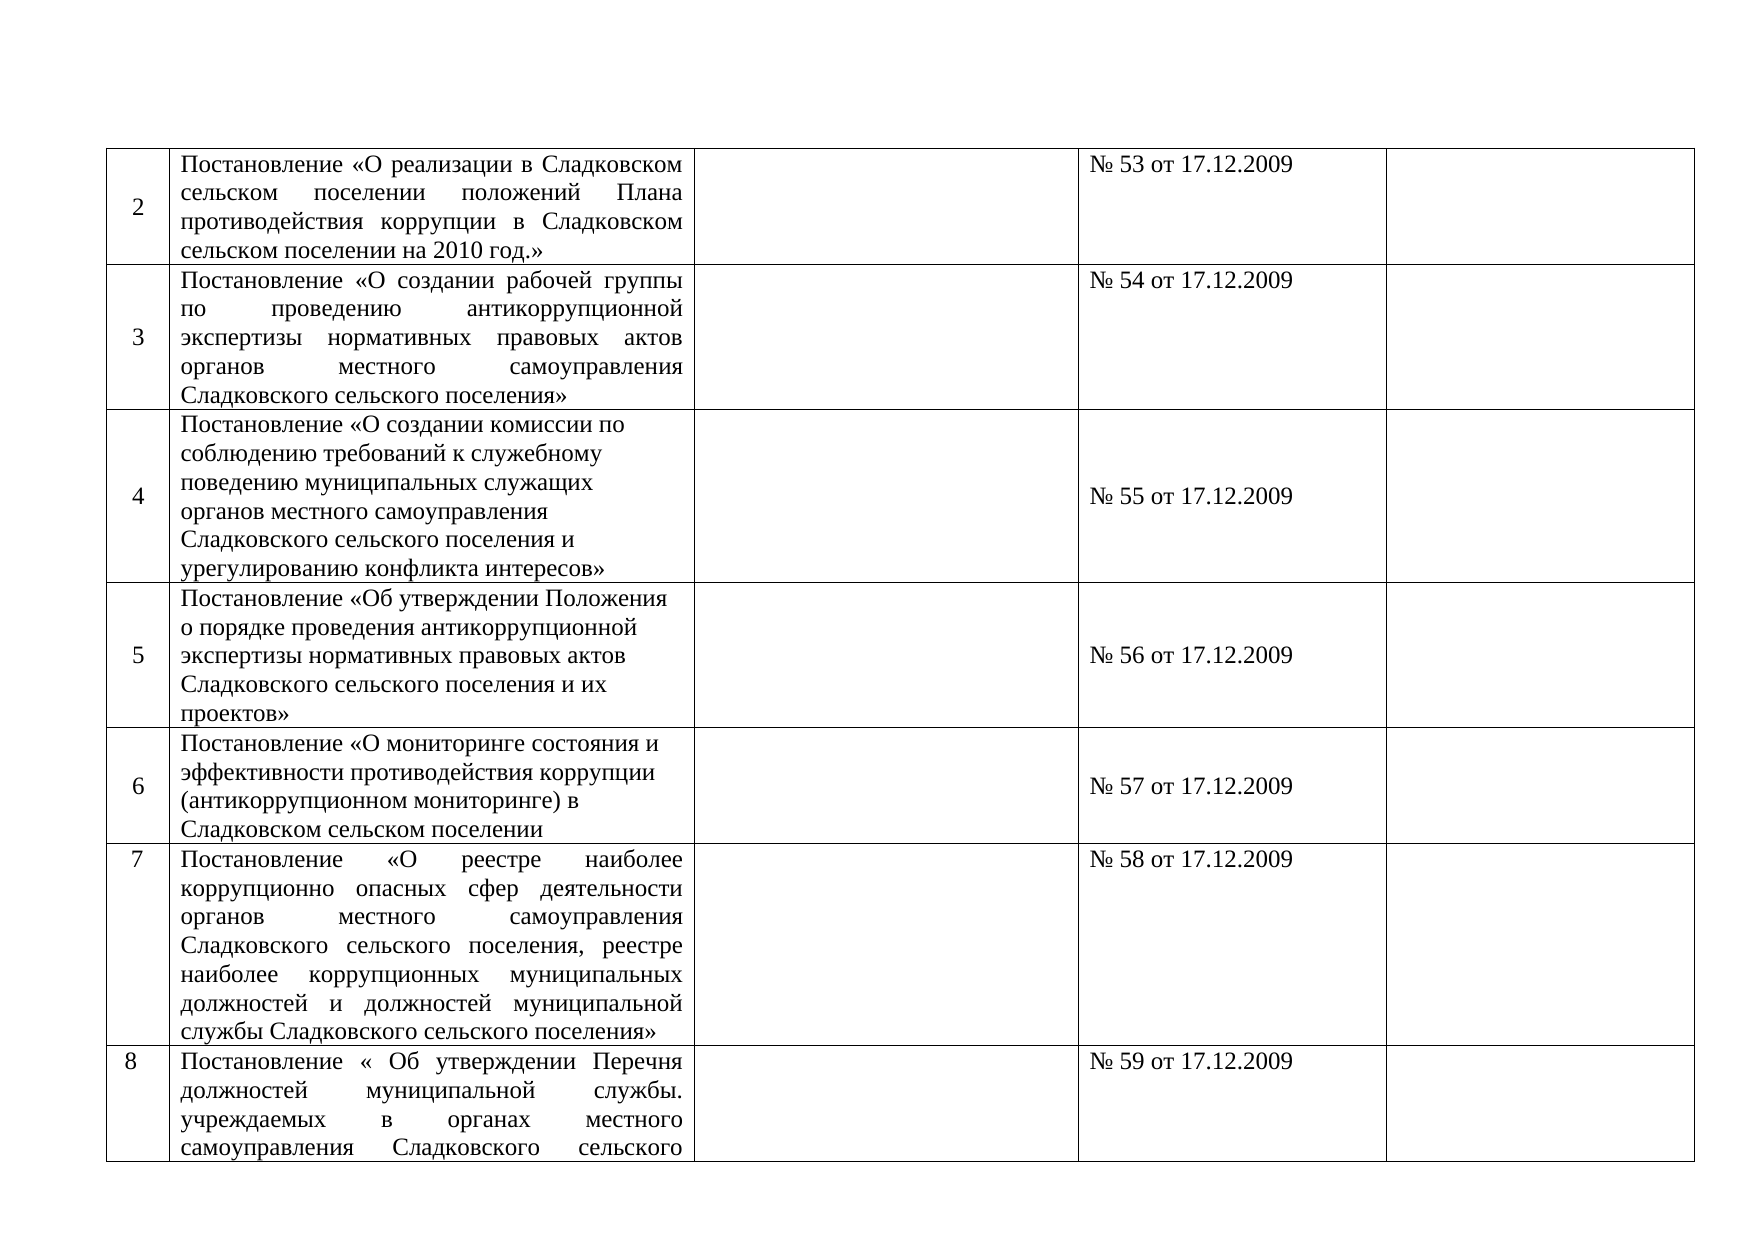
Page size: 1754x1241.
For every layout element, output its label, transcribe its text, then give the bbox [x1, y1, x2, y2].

table_cell [695, 1046, 1078, 1161]
table_cell № 58 от 17.12.2009 [1079, 844, 1386, 1045]
table_cell 4 [107, 410, 169, 582]
table_cell [695, 149, 1078, 264]
table_cell [695, 728, 1078, 843]
table_cell 7 [107, 844, 169, 1045]
table_cell [1387, 1046, 1694, 1161]
table_cell № 59 от 17.12.2009 [1079, 1046, 1386, 1161]
table_cell Постановление «О реализации в Сладковском сельском поселении положений Плана противодействия коррупции в Сладковском сельском поселении на 2010 год.» [170, 149, 694, 264]
table_cell 3 [107, 265, 169, 408]
table_cell 6 [107, 728, 169, 843]
table_cell [1387, 844, 1694, 1045]
table_cell 8 [107, 1046, 169, 1161]
table_cell [1387, 728, 1694, 843]
table_cell 5 [107, 583, 169, 727]
table_cell [1387, 583, 1694, 727]
table_cell [695, 583, 1078, 727]
table_cell № 55 от 17.12.2009 [1079, 410, 1386, 582]
table_cell Постановление «О реестре наиболее коррупционно опасных сфер деятельности органов местного самоуправления Сладковского сельского поселения, реестре наиболее коррупционных муниципальных должностей и должностей муниципальной службы Сладковского сельского поселения» [170, 844, 694, 1045]
table_cell Постановление «О создании рабочей группы по проведению антикоррупционной экспертизы нормативных правовых актов органов местного самоуправления Сладковского сельского поселения» [170, 265, 694, 408]
table_cell Постановление «Об утверждении Положения о порядке проведения антикоррупционной экспертизы нормативных правовых актов Сладковского сельского поселения и их проектов» [170, 583, 694, 727]
table_cell Постановление «О создании комиссии по соблюдению требований к служебному поведению муниципальных служащих органов местного самоуправления Сладковского сельского поселения и урегулированию конфликта интересов» [170, 410, 694, 582]
table_cell [695, 265, 1078, 408]
table_cell Постановление «О мониторинге состояния и эффективности противодействия коррупции (антикоррупционном мониторинге) в Сладковском сельском поселении [170, 728, 694, 843]
table_cell № 56 от 17.12.2009 [1079, 583, 1386, 727]
table_cell № 54 от 17.12.2009 [1079, 265, 1386, 408]
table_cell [170, 1046, 694, 1161]
table_cell [695, 844, 1078, 1045]
table_cell [1387, 410, 1694, 582]
table_cell № 57 от 17.12.2009 [1079, 728, 1386, 843]
table_cell [1387, 265, 1694, 408]
table_cell [695, 410, 1078, 582]
table_cell [1387, 149, 1694, 264]
table_cell № 53 от 17.12.2009 [1079, 149, 1386, 264]
table_cell 2 [107, 149, 169, 264]
